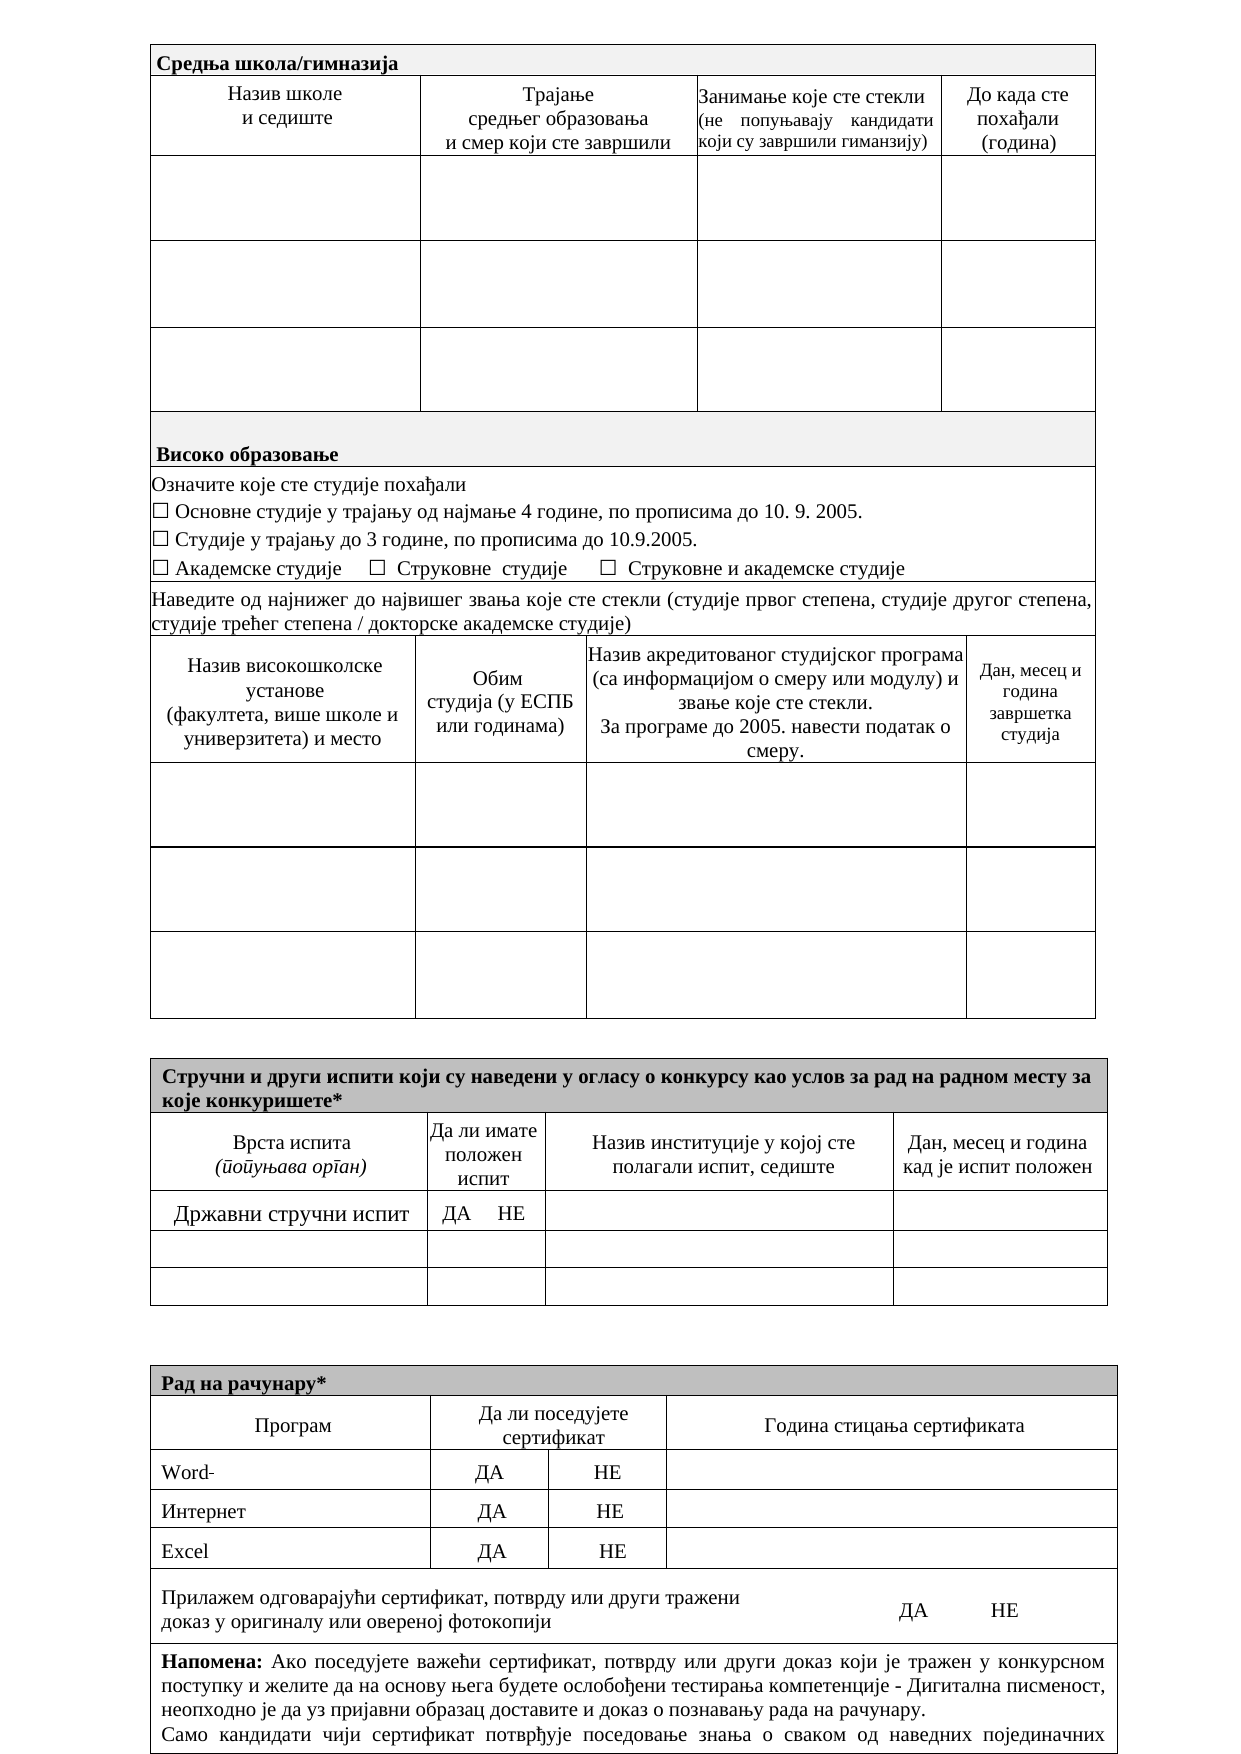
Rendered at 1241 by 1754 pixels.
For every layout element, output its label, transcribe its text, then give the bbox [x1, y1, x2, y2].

table_cell [428, 1268, 545, 1305]
table_cell ДА НЕ [888, 1569, 1117, 1643]
table_cell Врста испита (попуњава орган) [151, 1113, 427, 1190]
table_cell [587, 848, 966, 931]
table_cell До када сте похађали (година) [942, 76, 1095, 155]
table_cell Наведите од најнижег до највишег звања које сте стекли (студије првог степена, студије другог степена, студије трећег степена / докторске академске студије) [151, 582, 1095, 635]
table_header Рад на рачунару* [151, 1366, 1117, 1395]
table_cell [151, 328, 420, 411]
table_cell Година стицања сертификата [667, 1396, 1117, 1449]
table_cell Дан, месец и година завршетка студија [967, 636, 1095, 762]
table_cell [151, 241, 420, 327]
table_cell [151, 932, 415, 1018]
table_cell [151, 45, 1095, 74]
table_cell ДА [431, 1490, 548, 1527]
table_cell Прилажем одговарајући сертификат, потврду или други тражени доказ у оригиналу или овереној фотокопији [151, 1569, 888, 1643]
table_cell НЕ [549, 1450, 666, 1489]
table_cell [151, 1644, 1117, 1753]
table_cell [942, 328, 1095, 411]
table_cell [587, 932, 966, 1018]
table_cell ДА НЕ [428, 1191, 545, 1229]
table_cell [894, 1191, 1107, 1229]
table_cell Назив високошколске установе (факултета, више школе и универзитета) и место [151, 636, 415, 762]
table_cell [667, 1490, 1117, 1527]
table_cell [667, 1450, 1117, 1489]
table_cell НЕ [549, 1528, 666, 1568]
table_cell [421, 156, 697, 240]
table_cell Word [151, 1450, 430, 1489]
table_cell [967, 763, 1095, 846]
table_cell [428, 1231, 545, 1267]
table_cell [421, 328, 697, 411]
table_cell Високо образовање [151, 412, 1095, 466]
table_cell [698, 241, 941, 327]
table_cell НЕ [549, 1490, 666, 1527]
table_cell ДА [431, 1528, 548, 1568]
table_cell Назив акредитованог студијског програма (са информацијом о смеру или модулу) и звање које сте стекли. За програме до 2005. навести податак о смеру. [587, 636, 966, 762]
table_cell Обим студија (у ЕСПБ или годинама) [416, 636, 586, 762]
table_cell [698, 328, 941, 411]
table_cell ДА [431, 1450, 548, 1489]
table_cell Интернет [151, 1490, 430, 1527]
table_cell [942, 241, 1095, 327]
table_cell Назив институције у којој сте полагали испит, седиште [546, 1113, 893, 1190]
table_cell Програм [151, 1396, 430, 1449]
table_header Стручни и други испити који су наведени у огласу о конкурсу као услов за рад на радном месту за које конкуришете* [151, 1059, 1107, 1112]
table_cell [967, 932, 1095, 1018]
table_cell Трајање средњег образовања и смер који сте завршили [421, 76, 697, 155]
table_cell [942, 156, 1095, 240]
table_cell Назив школе и седиште [151, 76, 420, 155]
table_cell Занимање које сте стекли (не попуњавају кандидати који су завршили гиманзију) [698, 76, 941, 155]
table_cell [151, 1231, 427, 1267]
table_cell [546, 1268, 893, 1305]
table_cell Означите које сте студије похађали Основне студије у трајању од најмање 4 године, по прописима до 10. 9. 2005. Студије у трајању до 3 године, по прописима до 10.9.2005. Академске студије Струковне студије Струковне и академске студије [151, 467, 1095, 581]
table_cell [416, 932, 586, 1018]
table_cell Да ли поседујете сертификат [431, 1396, 666, 1449]
table_cell [587, 763, 966, 846]
table_cell [546, 1231, 893, 1267]
table_cell [546, 1191, 893, 1229]
table_cell [421, 241, 697, 327]
table_cell Да ли имате положен испит [428, 1113, 545, 1190]
table_cell [416, 763, 586, 846]
table_cell [667, 1528, 1117, 1568]
table_cell [416, 848, 586, 931]
table_cell Дан, месец и година кад је испит положен [894, 1113, 1107, 1190]
table_cell [151, 763, 415, 846]
table_cell [894, 1231, 1107, 1267]
table_cell [151, 156, 420, 240]
table_cell [151, 1268, 427, 1305]
table_cell [151, 848, 415, 931]
table_cell [894, 1268, 1107, 1305]
table_cell Државни стручни испит [151, 1191, 427, 1229]
table_cell [698, 156, 941, 240]
table_cell [967, 848, 1095, 931]
table_cell Excel [151, 1528, 430, 1568]
